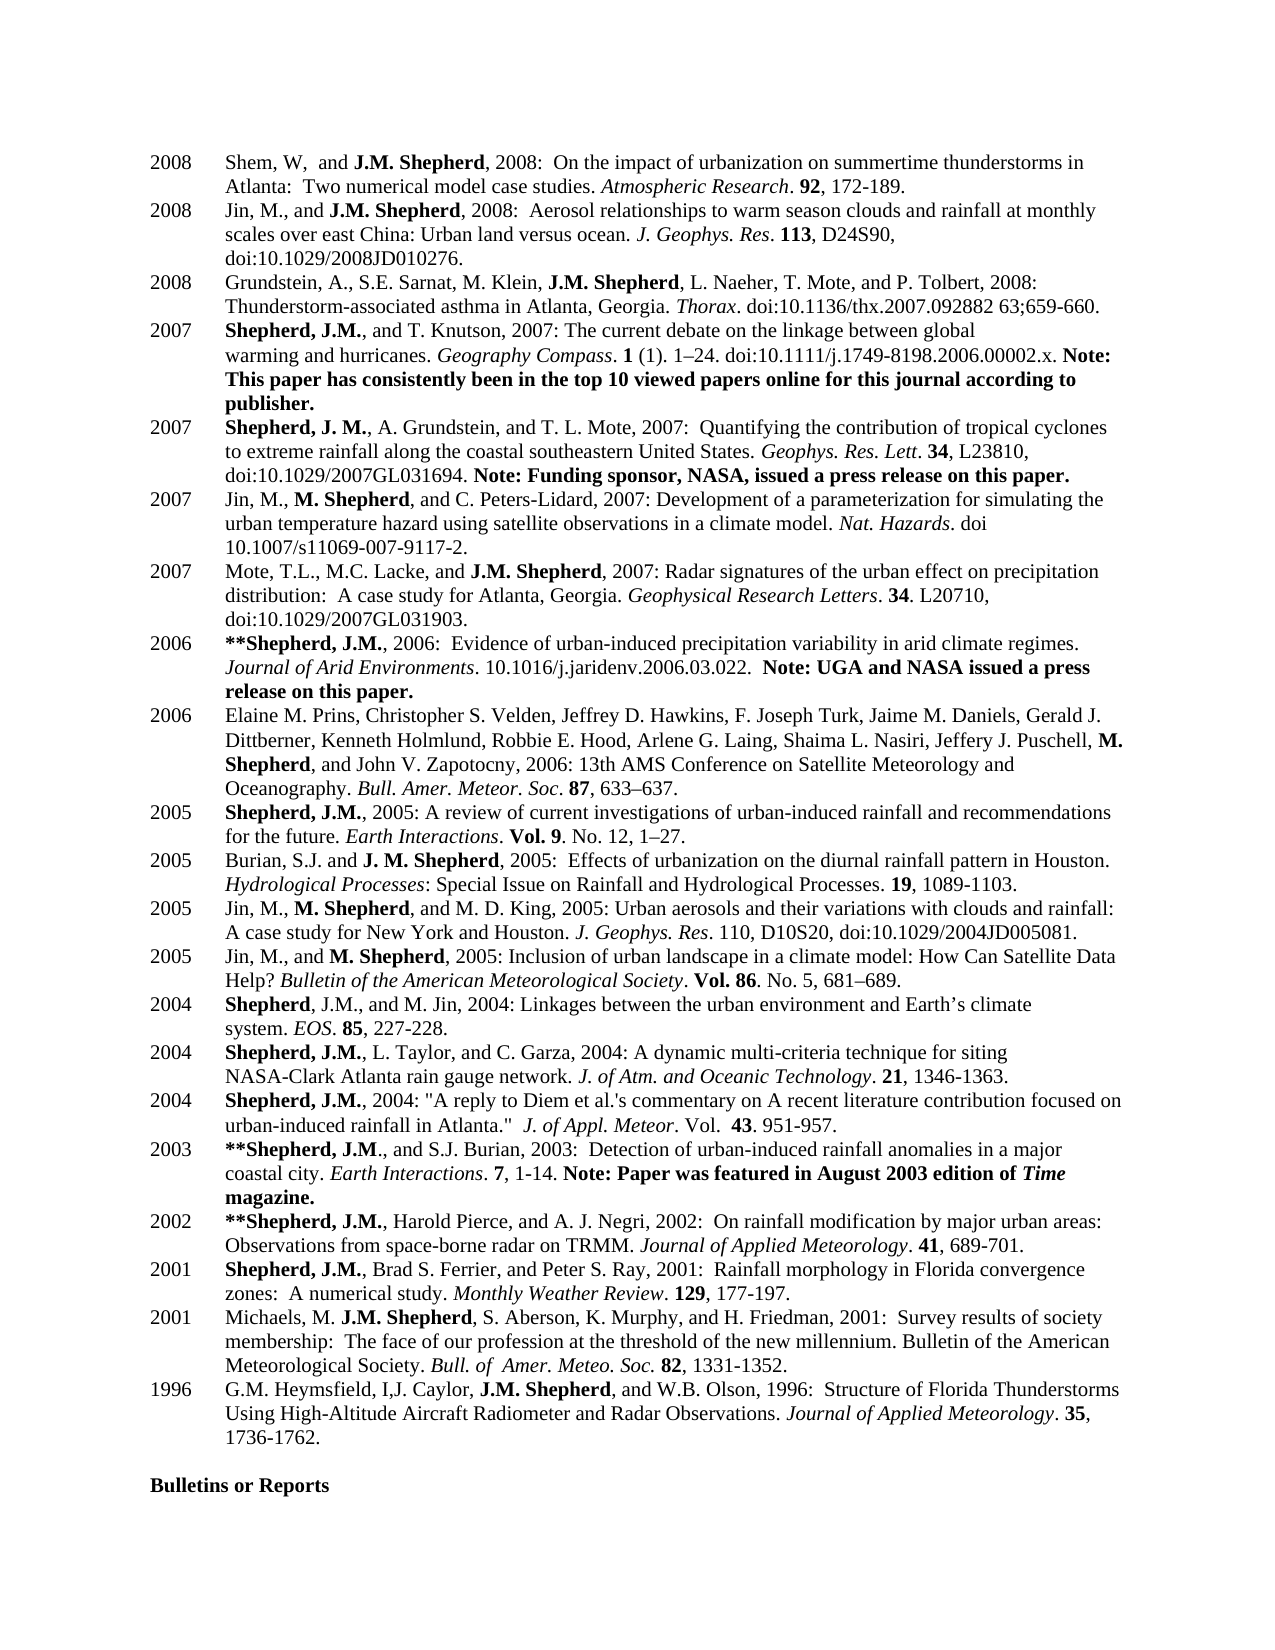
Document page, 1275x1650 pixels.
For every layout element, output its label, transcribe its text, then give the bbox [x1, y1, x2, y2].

text 2008 Grundstein, A., S.E. Sarnat, M. Klein, J.M. Shepherd, L. Naeher, T. Mote, and P. Tolbert, 2008: Thunderstorm-associated asthma in Atlanta, Georgia. Thorax. doi:10.1136/thx.2007.092882 63;659-660. [150, 270, 1125, 318]
text 2007 Jin, M., M. Shepherd, and C. Peters-Lidard, 2007: Development of a parameterization for simulating the urban temperature hazard using satellite observations in a climate model. Nat. Hazards. doi 10.1007/s11069-007-9117-2. [150, 487, 1125, 559]
text 2008 Jin, M., and J.M. Shepherd, 2008: Aerosol relationships to warm season clouds and rainfall at monthly scales over east China: Urban land versus ocean. J. Geophys. Res. 113, D24S90, doi:10.1029/2008JD010276. [150, 198, 1125, 270]
text Bulletins or Reports [150, 1473, 1125, 1497]
text 2006 **Shepherd, J.M., 2006: Evidence of urban-induced precipitation variability in arid climate regimes. Journal of Arid Environments. 10.1016/j.jaridenv.2006.03.022. Note: UGA and NASA issued a press release on this paper. [150, 631, 1125, 703]
text 2004 Shepherd, J.M., L. Taylor, and C. Garza, 2004: A dynamic multi-criteria technique for siting [150, 1040, 1125, 1064]
text 2008 Shem, W, and J.M. Shepherd, 2008: On the impact of urbanization on summertime thunderstorms in Atlanta: Two numerical model case studies. Atmospheric Research. 92, 172-189. [150, 150, 1125, 198]
text 2001 Michaels, M. J.M. Shepherd, S. Aberson, K. Murphy, and H. Friedman, 2001: Survey results of society membership: The face of our profession at the threshold of the new millennium. Bulletin of the American Meteorological Society. Bull. of Amer. Meteo. Soc. 82, 1331-1352. [150, 1305, 1125, 1377]
text warming and hurricanes. Geography Compass. 1 (1). 1–24. doi:10.1111/j.1749-8198.2006.00002.x. Note: This paper has consistently been in the top 10 viewed papers online for this journal according to publisher. [225, 342, 1125, 415]
text 2005 Shepherd, J.M., 2005: A review of current investigations of urban-induced rainfall and recommendations for the future. Earth Interactions. Vol. 9. No. 12, 1–27. [150, 800, 1125, 848]
text 2005 Jin, M., and M. Shepherd, 2005: Inclusion of urban landscape in a climate model: How Can Satellite Data Help? Bulletin of the American Meteorological Society. Vol. 86. No. 5, 681–689. [150, 944, 1125, 992]
text 1996 G.M. Heymsfield, I,J. Caylor, J.M. Shepherd, and W.B. Olson, 1996: Structure of Florida Thunderstorms Using High-Altitude Aircraft Radiometer and Radar Observations. Journal of Applied Meteorology. 35, 1736-1762. [150, 1377, 1125, 1449]
text 2005 Jin, M., M. Shepherd, and M. D. King, 2005: Urban aerosols and their variations with clouds and rainfall: A case study for New York and Houston. J. Geophys. Res. 110, D10S20, doi:10.1029/2004JD005081. [150, 896, 1125, 944]
text 2005 Burian, S.J. and J. M. Shepherd, 2005: Effects of urbanization on the diurnal rainfall pattern in Houston. Hydrological Processes: Special Issue on Rainfall and Hydrological Processes. 19, 1089-1103. [150, 848, 1125, 896]
text system. EOS. 85, 227-228. [187, 1016, 1125, 1040]
text 2004 Shepherd, J.M., and M. Jin, 2004: Linkages between the urban environment and Earth’s climate [150, 992, 1125, 1016]
text 2002 **Shepherd, J.M., Harold Pierce, and A. J. Negri, 2002: On rainfall modification by major urban areas: Observations from space-borne radar on TRMM. Journal of Applied Meteorology. 41, 689-701. [150, 1209, 1125, 1257]
text 2007 Mote, T.L., M.C. Lacke, and J.M. Shepherd, 2007: Radar signatures of the urban effect on precipitation distribution: A case study for Atlanta, Georgia. Geophysical Research Letters. 34. L20710, doi:10.1029/2007GL031903. [150, 559, 1125, 631]
text NASA-Clark Atlanta rain gauge network. J. of Atm. and Oceanic Technology. 21, 1346-1363. [187, 1064, 1125, 1088]
text 2003 **Shepherd, J.M., and S.J. Burian, 2003: Detection of urban-induced rainfall anomalies in a major coastal city. Earth Interactions. 7, 1-14. Note: Paper was featured in August 2003 edition of Time magazine. [150, 1137, 1125, 1209]
text 2004 Shepherd, J.M., 2004: "A reply to Diem et al.'s commentary on A recent literature contribution focused on urban-induced rainfall in Atlanta." J. of Appl. Meteor. Vol. 43. 951-957. [150, 1088, 1125, 1137]
text 2007 Shepherd, J.M., and T. Knutson, 2007: The current debate on the linkage between global [150, 318, 1125, 342]
text 2001 Shepherd, J.M., Brad S. Ferrier, and Peter S. Ray, 2001: Rainfall morphology in Florida convergence zones: A numerical study. Monthly Weather Review. 129, 177-197. [150, 1257, 1125, 1305]
text 2006 Elaine M. Prins, Christopher S. Velden, Jeffrey D. Hawkins, F. Joseph Turk, Jaime M. Daniels, Gerald J. Dittberner, Kenneth Holmlund, Robbie E. Hood, Arlene G. Laing, Shaima L. Nasiri, Jeffery J. Puschell, M. Shepherd, and John V. Zapotocny, 2006: 13th AMS Conference on Satellite Meteorology and Oceanography. Bull. Amer. Meteor. Soc. 87, 633–637. [150, 703, 1125, 800]
text 2007 Shepherd, J. M., A. Grundstein, and T. L. Mote, 2007: Quantifying the contribution of tropical cyclones to extreme rainfall along the coastal southeastern United States. Geophys. Res. Lett. 34, L23810, doi:10.1029/2007GL031694. Note: Funding sponsor, NASA, issued a press release on this paper. [150, 415, 1125, 487]
